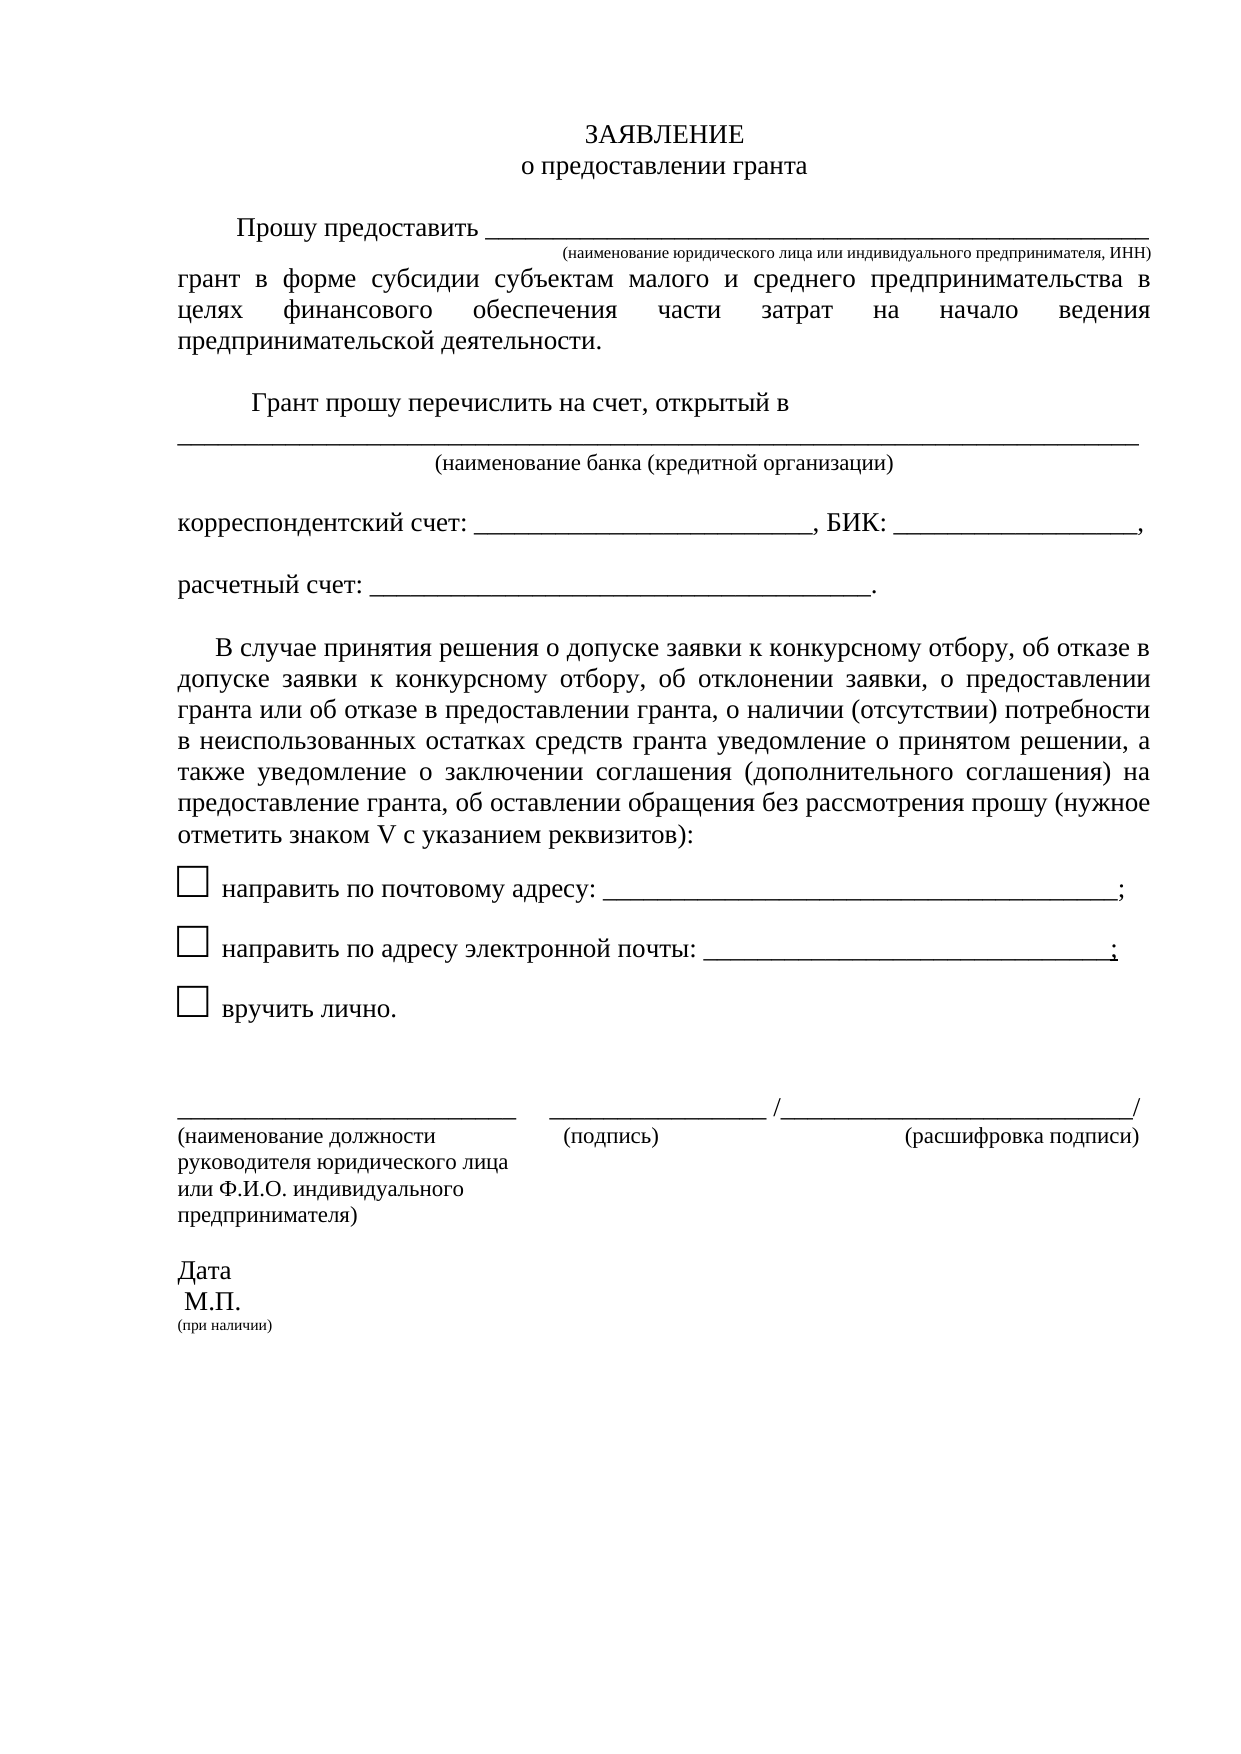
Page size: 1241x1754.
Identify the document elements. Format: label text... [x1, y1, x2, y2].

text или Ф.И.О. индивидуального [177, 1175, 1152, 1201]
text □ направить по адресу электронной почты: ______________________________; [177, 909, 1152, 969]
text ЗАЯВЛЕНИЕ [177, 118, 1152, 149]
text Грант прошу перечислить на счет, открытый в [177, 386, 1152, 418]
text Дата [177, 1254, 1152, 1285]
text (наименование банка (кредитной организации) [177, 449, 1152, 475]
text □ вручить лично. [177, 969, 1152, 1028]
text (наименование юридического лица или индивидуального предпринимателя, ИНН) [177, 243, 1152, 262]
text □ направить по почтовому адресу: ______________________________________; [177, 849, 1152, 909]
text _______________________________________________________________________ [177, 418, 1152, 449]
text расчетный счет: _____________________________________. [177, 568, 1152, 600]
text корреспондентский счет: _________________________, БИК: __________________, [177, 506, 1152, 537]
text Прошу предоставить _________________________________________________ [177, 212, 1152, 243]
text _________________________ ________________ /__________________________/ (наименование должности (подпись) (расшифровка подписи) [177, 1091, 1152, 1148]
text предпринимателя) [177, 1201, 1152, 1227]
text грант в форме субсидии субъектам малого и среднего предпринимательства в целях финансового обеспечения части затрат на начало ведения предпринимательской деятельности. [177, 262, 1152, 355]
text (при наличии) [177, 1316, 1152, 1347]
text о предоставлении гранта [177, 149, 1152, 180]
text руководителя юридического лица [177, 1148, 1152, 1175]
text М.П. [177, 1285, 1152, 1316]
text В случае принятия решения о допуске заявки к конкурсному отбору, об отказе в допуске заявки к конкурсному отбору, об отклонении заявки, о предоставлении гранта или об отказе в предоставлении гранта, о наличии (отсутствии) потребности в неиспользованных остатках средств гранта уведомление о принятом решении, а также уведомление о заключении соглашения (дополнительного соглашения) на предоставление гранта, об оставлении обращения без рассмотрения прошу (нужное отметить знаком V с указанием реквизитов): [177, 631, 1152, 849]
